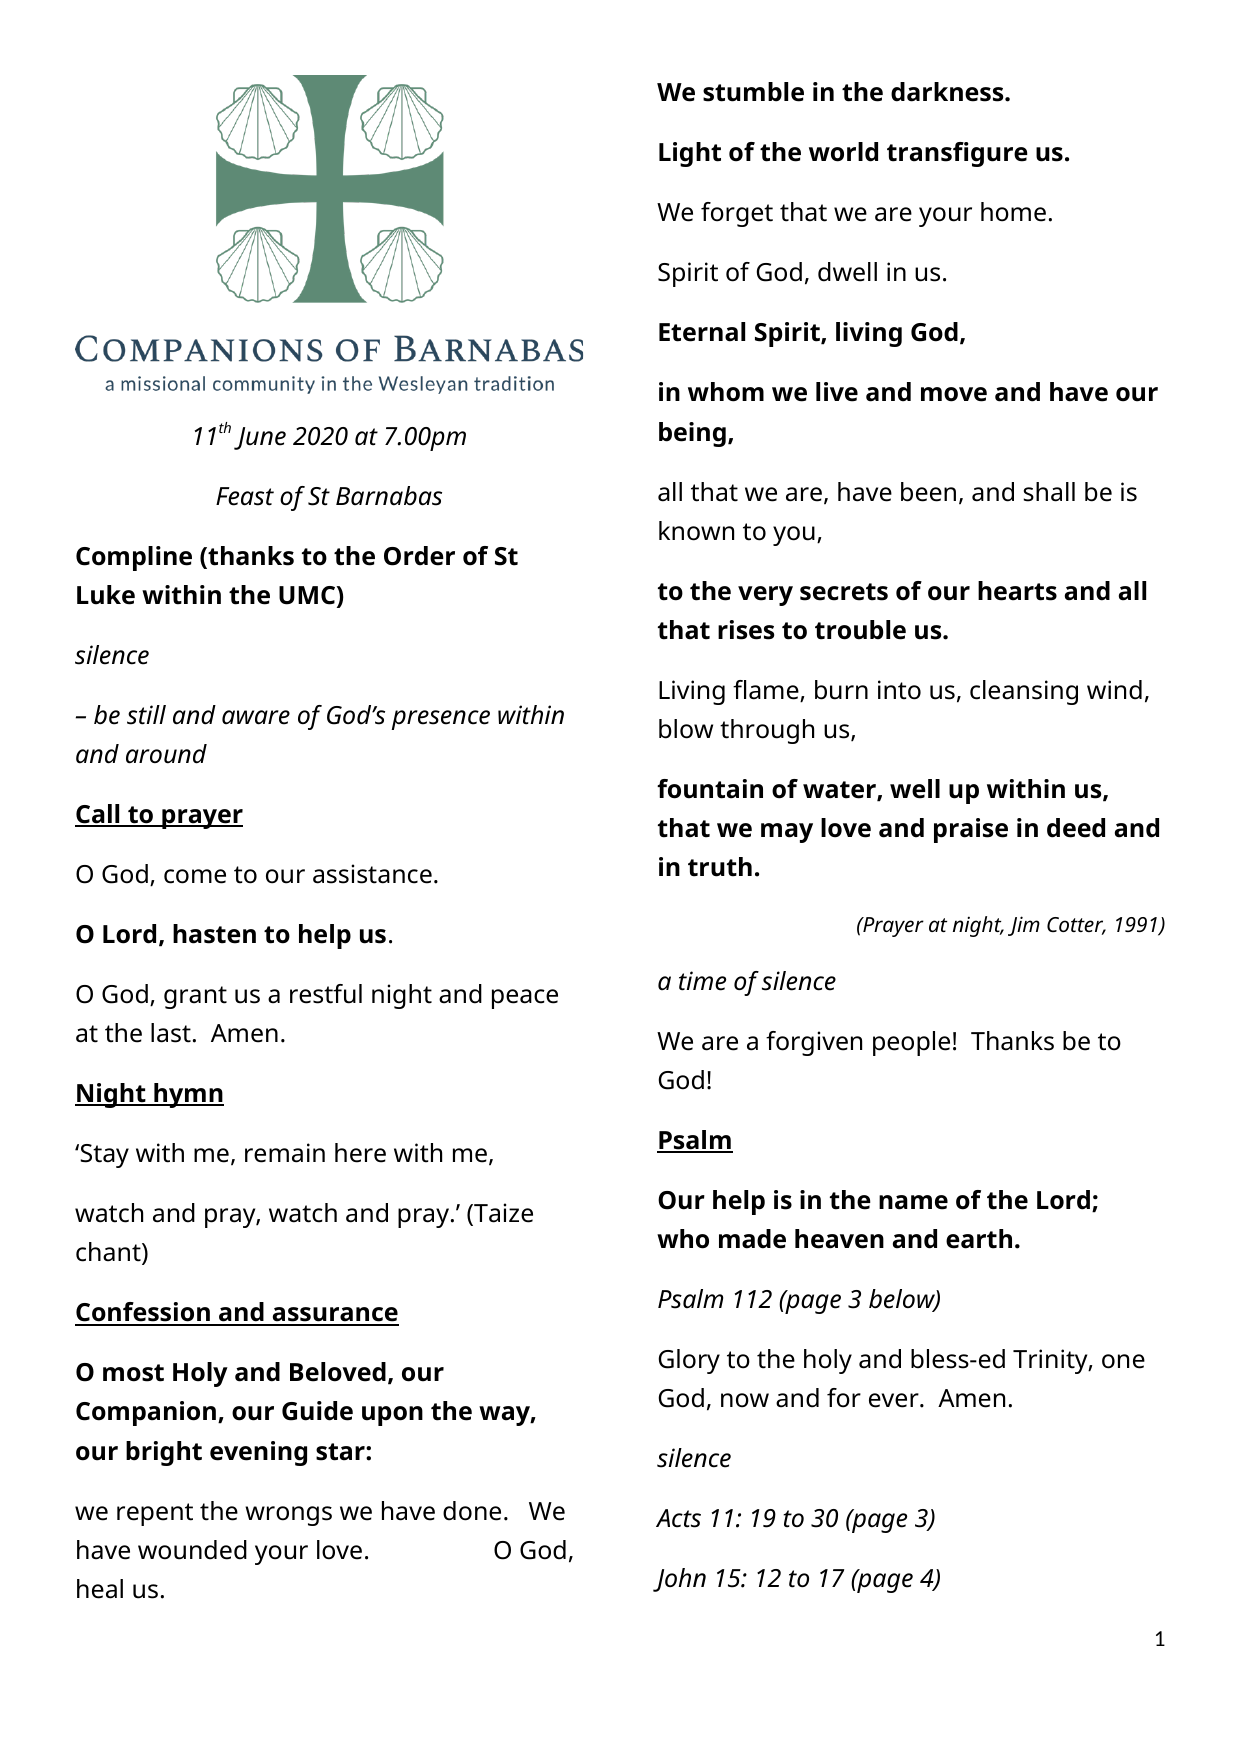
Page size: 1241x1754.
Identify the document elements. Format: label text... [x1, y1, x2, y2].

text O Lord, hasten to help us. [75, 916, 583, 951]
text to the very secrets of our hearts and all that rises to trouble us. [657, 573, 1165, 647]
text Living flame, burn into us, cleansing wind, blow through us, [657, 672, 1165, 746]
text fountain of water, well up within us, that we may love and praise in deed and in truth. [657, 772, 1165, 884]
text Confession and assurance [75, 1295, 583, 1329]
text Compline (thanks to the Order of St Luke within the UMC) [75, 538, 583, 611]
text watch and pray, watch and pray.’ (Taize chant) [75, 1196, 583, 1269]
text O God, come to our assistance. [75, 856, 583, 891]
text a time of silence [657, 963, 1165, 997]
text Light of the world transfigure us. [657, 135, 1165, 169]
text We are a forgiven people! Thanks be to God! [657, 1023, 1165, 1097]
text ‘Stay with me, remain here with me, [75, 1136, 583, 1170]
text Call to prayer [75, 796, 583, 831]
text Spirit of God, dwell in us. [657, 255, 1165, 289]
text Psalm [657, 1123, 1165, 1157]
text in whom we live and move and have our being, [657, 375, 1165, 448]
text – be still and aware of God’s presence within and around [75, 697, 583, 771]
text Glory to the holy and bless-ed Trinity, one God, now and for ever. Amen. [657, 1342, 1165, 1415]
text We forget that we are your home. [657, 195, 1165, 229]
text Feast of St Barnabas [75, 478, 583, 512]
text Our help is in the name of the Lord; who made heaven and earth. [657, 1183, 1165, 1256]
picture [75, 75, 584, 394]
text O most Holy and Beloved, our Companion, our Guide upon the way, our bright evening star: [75, 1355, 583, 1467]
text silence [657, 1441, 1165, 1475]
text Acts 11: 19 to 30 (page 3) [657, 1501, 1165, 1535]
text (Prayer at night, Jim Cotter, 1991) [657, 910, 1165, 938]
text John 15: 12 to 17 (page 4) [657, 1561, 1165, 1595]
text O God, grant us a restful night and peace at the last. Amen. [75, 976, 583, 1050]
text We stumble in the darkness. [657, 75, 1165, 109]
text 11th June 2020 at 7.00pm [75, 418, 583, 452]
text we repent the wrongs we have done. We have wounded your love. O God, heal us. [75, 1493, 583, 1606]
text Eternal Spirit, living God, [657, 315, 1165, 349]
text all that we are, have been, and shall be is known to you, [657, 474, 1165, 547]
text Psalm 112 (page 3 below) [657, 1282, 1165, 1316]
text Night hymn [75, 1076, 583, 1110]
text silence [75, 637, 583, 671]
